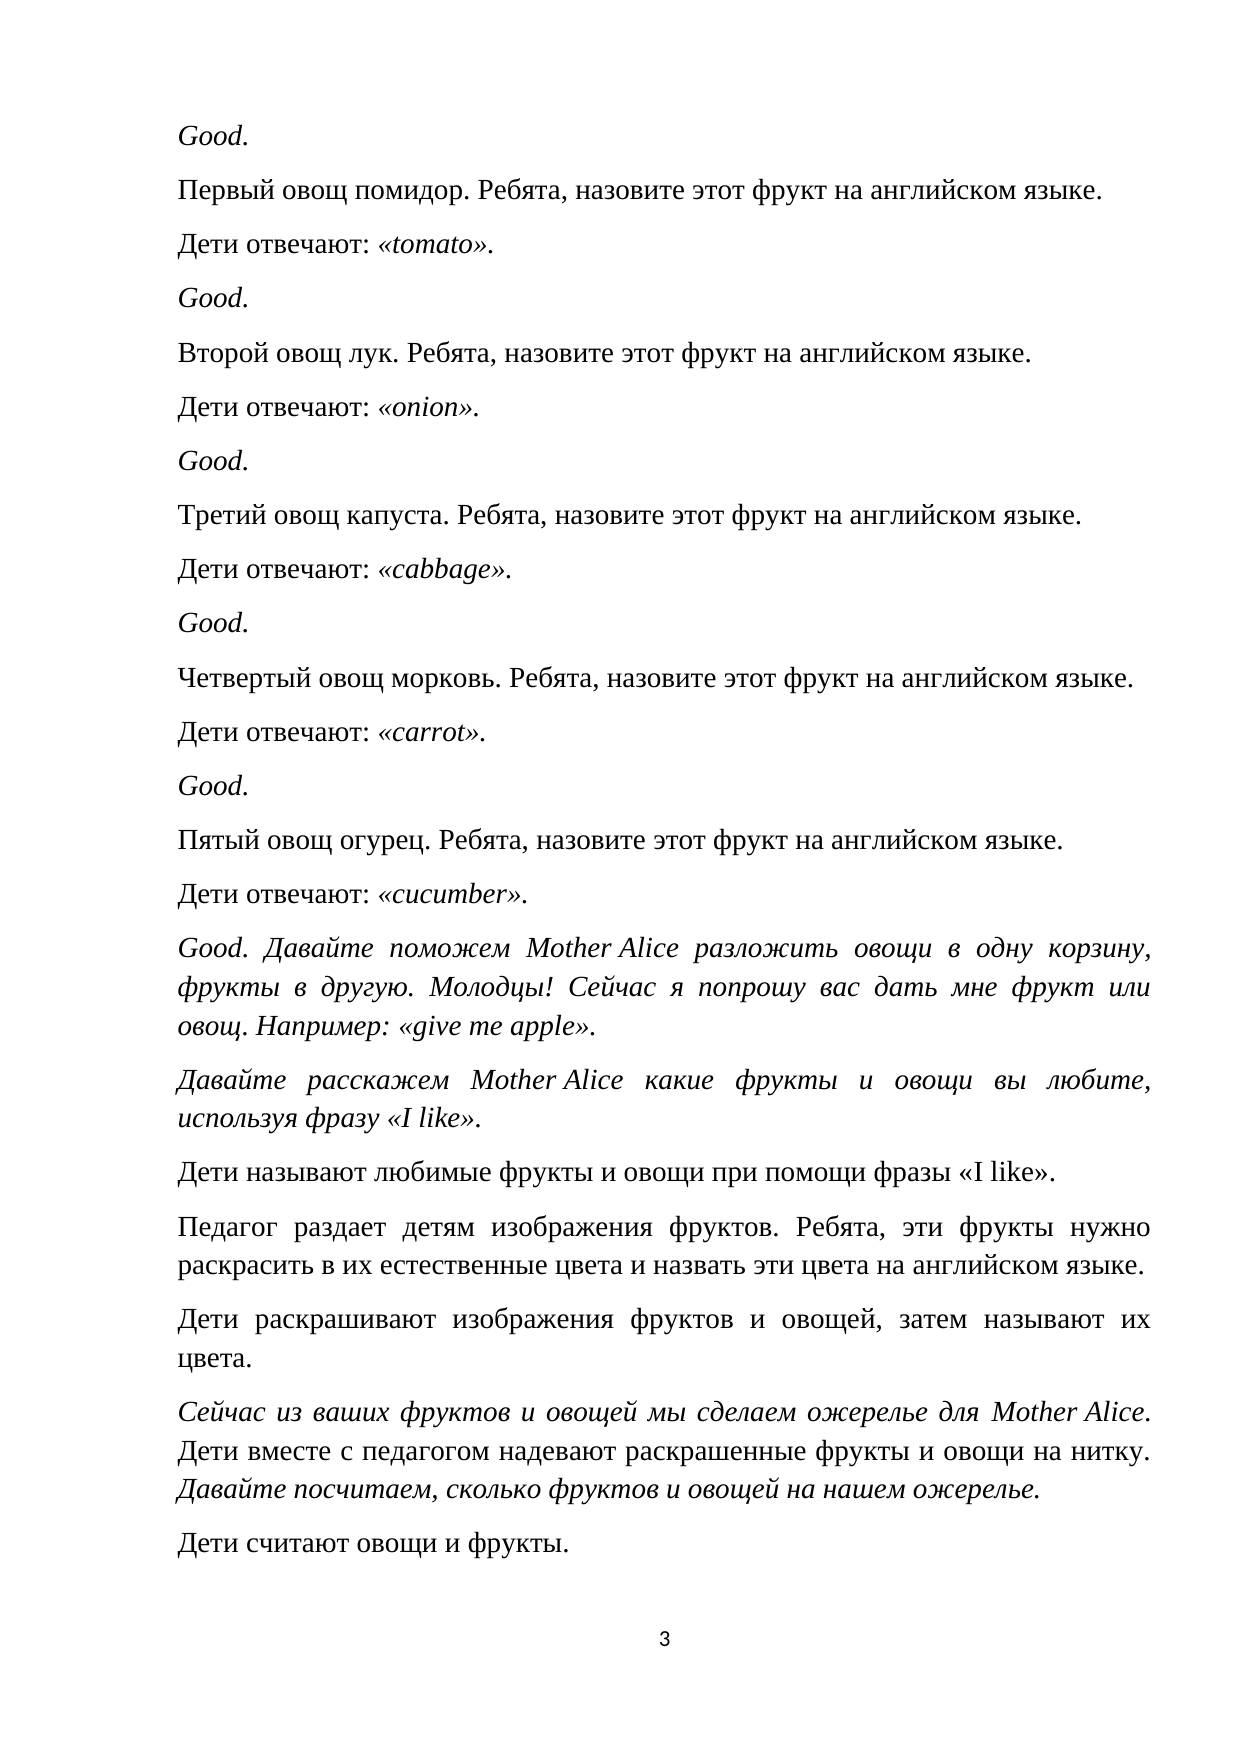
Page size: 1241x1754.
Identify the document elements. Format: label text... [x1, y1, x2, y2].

text Дети считают овощи и фрукты. [177, 1525, 1152, 1559]
text Сейчас из ваших фруктов и овощей мы сделаем ожерелье для Mother Alice. Дети вместе с педагогом надевают раскрашенные фрукты и овощи на нитку. Давайте посчитаем, сколько фруктов и овощей на нашем ожерелье. [177, 1394, 1152, 1505]
text Дети отвечают: «onion». [177, 389, 1152, 422]
text Дети отвечают: «cucumber». [177, 876, 1152, 910]
text Первый овощ помидор. Ребята, назовите этот фрукт на английском языке. [177, 172, 1152, 206]
text Третий овощ капуста. Ребята, назовите этот фрукт на английском языке. [177, 497, 1152, 531]
text Давайте расскажем Mother Alice какие фрукты и овощи вы любите, используя фразу «I like». [177, 1062, 1152, 1134]
text Good. [177, 281, 1152, 314]
text Good. [177, 118, 1152, 152]
text Дети называют любимые фрукты и овощи при помощи фразы «I like». [177, 1154, 1152, 1188]
text Дети отвечают: «cabbage». [177, 551, 1152, 585]
text Пятый овощ огурец. Ребята, назовите этот фрукт на английском языке. [177, 822, 1152, 856]
text Good. [177, 443, 1152, 477]
text Дети отвечают: «tomato». [177, 226, 1152, 260]
text Good. [177, 768, 1152, 802]
text Дети раскрашивают изображения фруктов и овощей, затем называют их цвета. [177, 1301, 1152, 1373]
text Педагог раздает детям изображения фруктов. Ребята, эти фрукты нужно раскрасить в их естественные цвета и назвать эти цвета на английском языке. [177, 1209, 1152, 1281]
text Дети отвечают: «carrot». [177, 714, 1152, 747]
text Второй овощ лук. Ребята, назовите этот фрукт на английском языке. [177, 335, 1152, 368]
text Good. Давайте поможем Mother Alice разложить овощи в одну корзину, фрукты в другую. Молодцы! Сейчас я попрошу вас дать мне фрукт или овощ. Например: «give me apple». [177, 931, 1152, 1041]
text Четвертый овощ морковь. Ребята, назовите этот фрукт на английском языке. [177, 660, 1152, 693]
text Good. [177, 606, 1152, 639]
